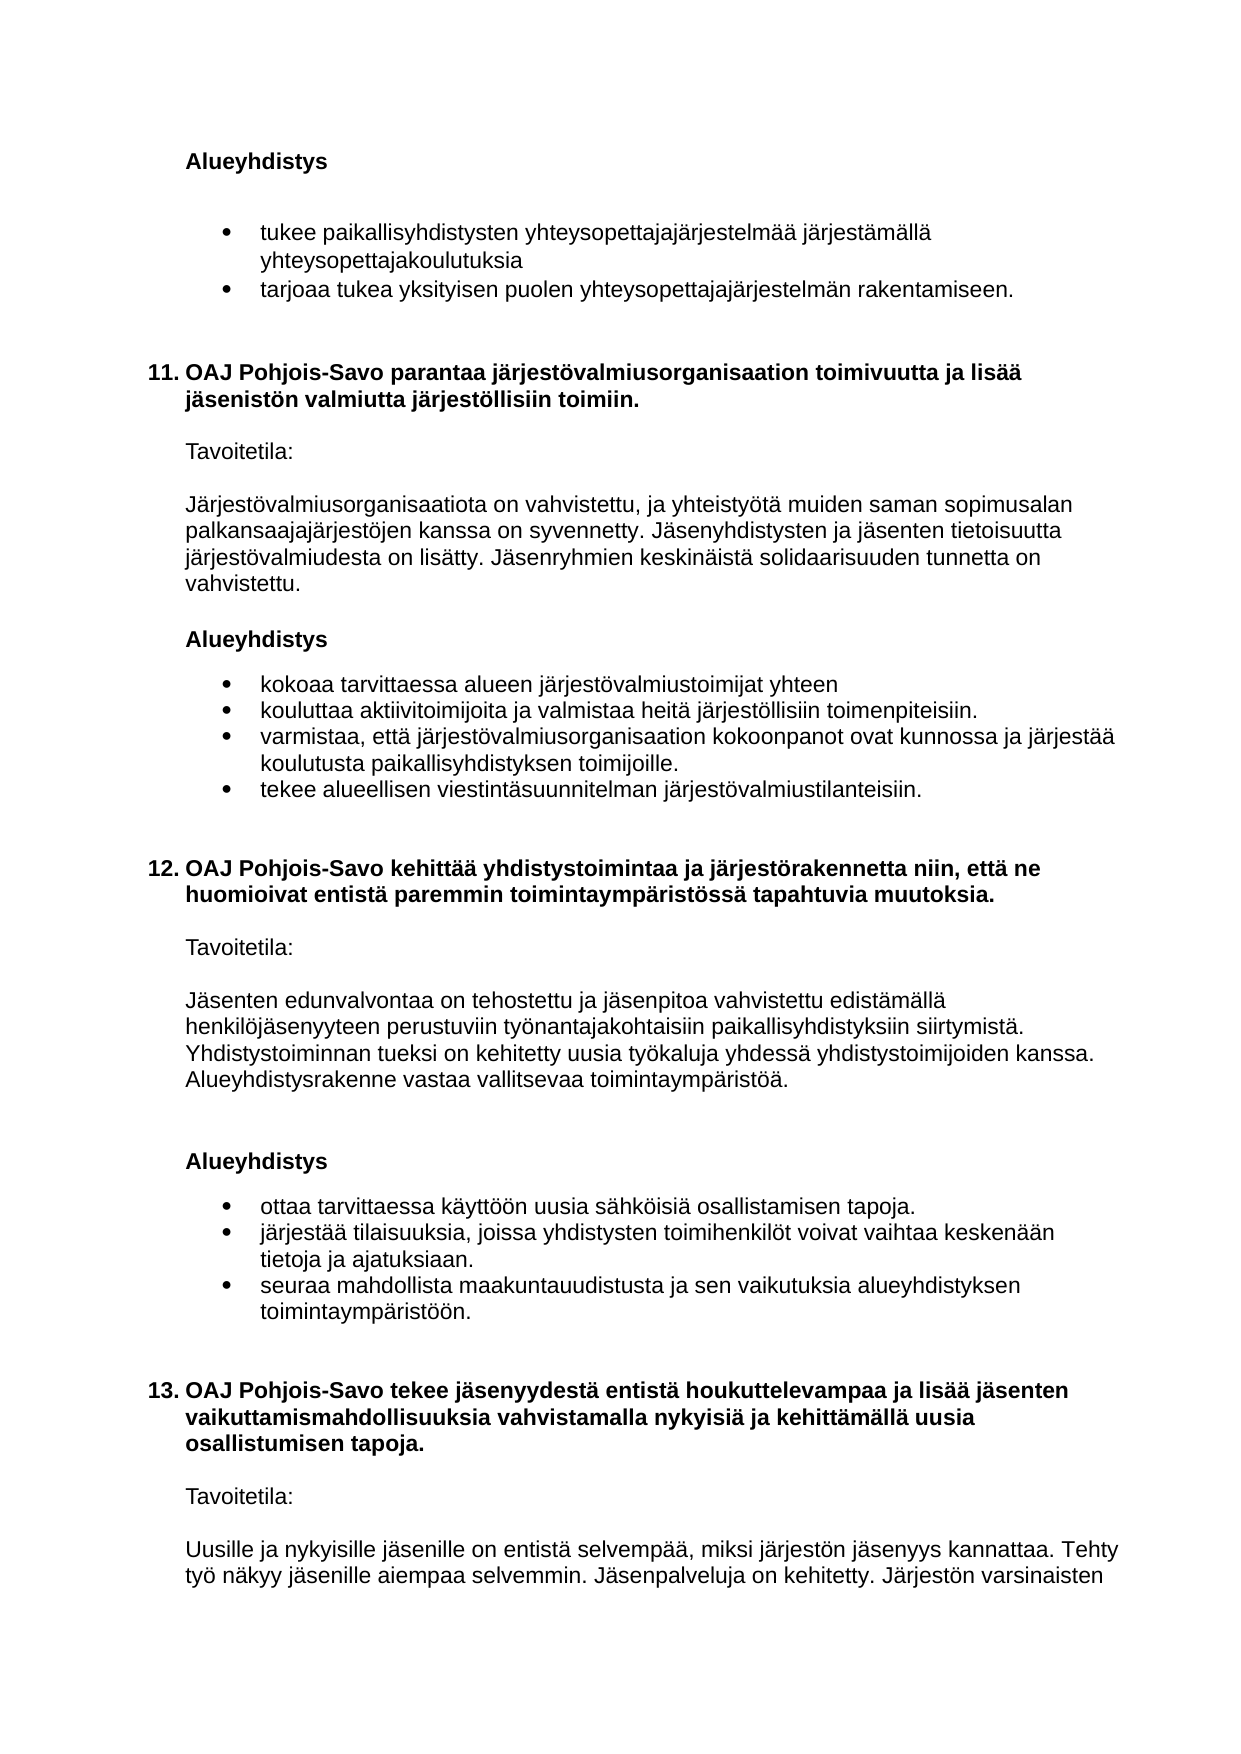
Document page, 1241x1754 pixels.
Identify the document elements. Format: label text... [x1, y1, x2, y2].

list Tavoitetila: [185, 438, 1122, 464]
list tukee paikallisyhdistysten yhteysopettajajärjestelmää järjestämällä yhteysopettajakoulutuksia [223, 219, 1122, 274]
list Jäsenten edunvalvontaa on tehostettu ja jäsenpitoa vahvistettu edistämällä henkilöjäsenyyteen perustuviin työnantajakohtaisiin paikallisyhdistyksiin siirtymistä. Yhdistystoiminnan tueksi on kehitetty uusia työkaluja yhdessä yhdistystoimijoiden kanssa. Alueyhdistysrakenne vastaa vallitsevaa toimintaympäristöä. [185, 987, 1122, 1092]
text Alueyhdistys [118, 1148, 1122, 1174]
list OAJ Pohjois-Savo parantaa järjestövalmiusorganisaation toimivuutta ja lisää jäsenistön valmiutta järjestöllisiin toimiin. [148, 359, 1122, 412]
list OAJ Pohjois-Savo kehittää yhdistystoimintaa ja järjestörakennetta niin, että ne huomioivat entistä paremmin toimintaympäristössä tapahtuvia muutoksia. [148, 855, 1122, 908]
list kokoaa tarvittaessa alueen järjestövalmiustoimijat yhteen [223, 671, 1122, 697]
list Järjestövalmiusorganisaatiota on vahvistettu, ja yhteistyötä muiden saman sopimusalan palkansaajajärjestöjen kanssa on syvennetty. Jäsenyhdistysten ja jäsenten tietoisuutta järjestövalmiudesta on lisätty. Jäsenryhmien keskinäistä solidaarisuuden tunnetta on vahvistettu. [185, 491, 1122, 596]
list ottaa tarvittaessa käyttöön uusia sähköisiä osallistamisen tapoja. [223, 1193, 1122, 1219]
text Alueyhdistys [118, 626, 1122, 652]
list Tavoitetila: [185, 934, 1122, 961]
list tekee alueellisen viestintäsuunnitelman järjestövalmiustilanteisiin. [223, 776, 1122, 802]
text Alueyhdistys [118, 148, 1122, 174]
list OAJ Pohjois-Savo tekee jäsenyydestä entistä houkuttelevampaa ja lisää jäsenten vaikuttamismahdollisuuksia vahvistamalla nykyisiä ja kehittämällä uusia osallistumisen tapoja. [148, 1377, 1122, 1456]
list seuraa mahdollista maakuntauudistusta ja sen vaikutuksia alueyhdistyksen toimintaympäristöön. [223, 1272, 1122, 1325]
list tarjoaa tukea yksityisen puolen yhteysopettajajärjestelmän rakentamiseen. [223, 276, 1122, 302]
list kouluttaa aktiivitoimijoita ja valmistaa heitä järjestöllisiin toimenpiteisiin. [223, 697, 1122, 723]
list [185, 1536, 1122, 1588]
list varmistaa, että järjestövalmiusorganisaation kokoonpanot ovat kunnossa ja järjestää koulutusta paikallisyhdistyksen toimijoille. [223, 723, 1122, 776]
list järjestää tilaisuuksia, joissa yhdistysten toimihenkilöt voivat vaihtaa keskenään tietoja ja ajatuksiaan. [223, 1219, 1122, 1272]
list Tavoitetila: [185, 1483, 1122, 1509]
